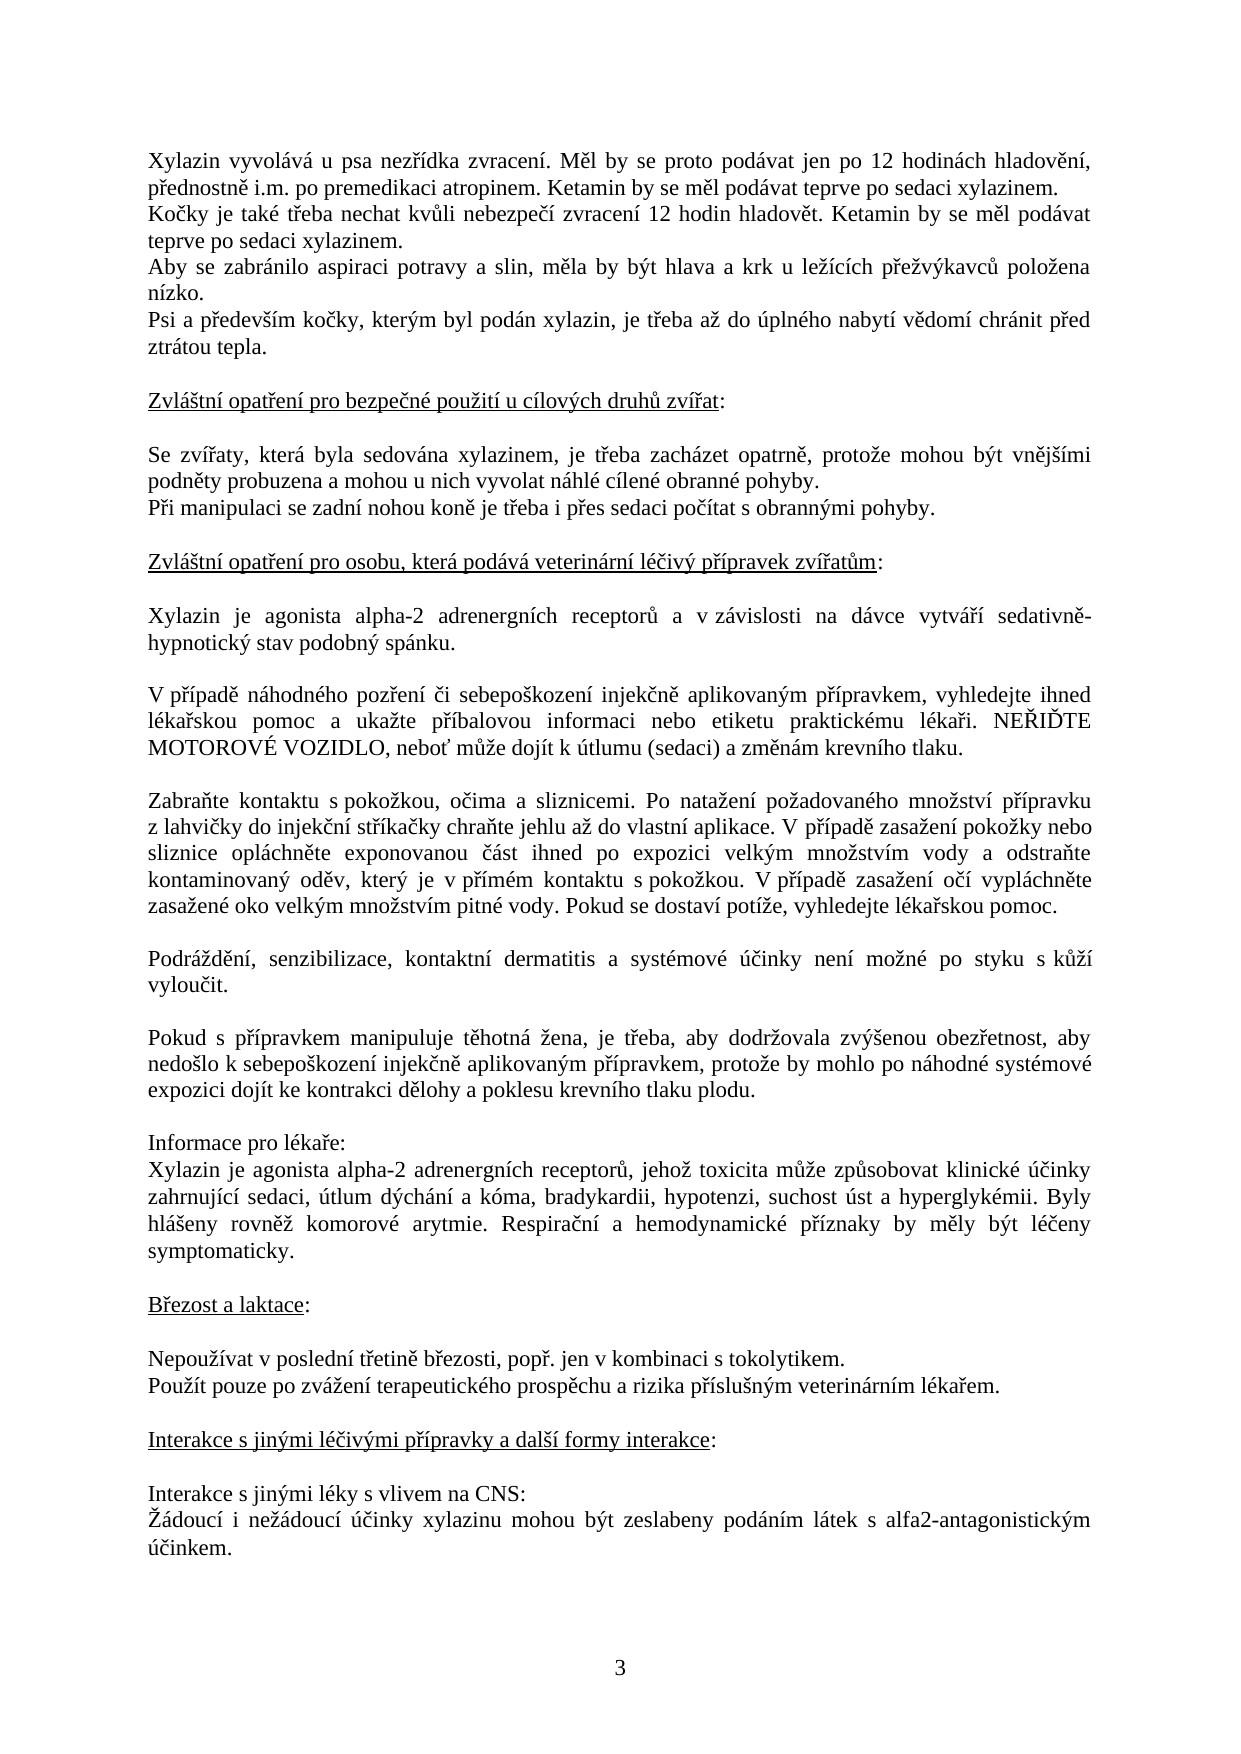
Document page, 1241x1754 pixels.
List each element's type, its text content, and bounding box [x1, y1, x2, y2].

text Aby se zabránilo aspiraci potravy a slin, měla by být hlava a krk u ležících přežvýkavců položena nízko. [148, 253, 1093, 306]
text Žádoucí i nežádoucí účinky xylazinu mohou být zeslabeny podáním látek s alfa2-antagonistickým účinkem. [148, 1506, 1093, 1560]
text Při manipulaci se zadní nohou koně je třeba i přes sedaci počítat s obrannými pohyby. [148, 494, 1093, 521]
text Zvláštní opatření pro bezpečné použití u cílových druhů zvířat: [148, 387, 1093, 414]
text Kočky je také třeba nechat kvůli nebezpečí zvracení 12 hodin hladovět. Ketamin by se měl podávat teprve po sedaci xylazinem. [148, 200, 1093, 253]
text Interakce s jinými léky s vlivem na CNS: [148, 1480, 1093, 1506]
text Pokud s přípravkem manipuluje těhotná žena, je třeba, aby dodržovala zvýšenou obezřetnost, aby nedošlo k sebepoškození injekčně aplikovaným přípravkem, protože by mohlo po náhodné systémové expozici dojít ke kontrakci dělohy a poklesu krevního tlaku plodu. [148, 1024, 1093, 1103]
text Psi a především kočky, kterým byl podán xylazin, je třeba až do úplného nabytí vědomí chránit před ztrátou tepla. [148, 306, 1093, 360]
text Březost a laktace: [148, 1291, 1093, 1318]
text Podráždění, senzibilizace, kontaktní dermatitis a systémové účinky není možné po styku s kůží vyloučit. [148, 945, 1093, 997]
text Xylazin je agonista alpha-2 adrenergních receptorů a v závislosti na dávce vytváří sedativně-hypnotický stav podobný spánku. [148, 602, 1093, 655]
text Se zvířaty, která byla sedována xylazinem, je třeba zacházet opatrně, protože mohou být vnějšími podněty probuzena a mohou u nich vyvolat náhlé cílené obranné pohyby. [148, 441, 1093, 494]
text Xylazin vyvolává u psa nezřídka zvracení. Měl by se proto podávat jen po 12 hodinách hladovění, přednostně i.m. po premedikaci atropinem. Ketamin by se měl podávat teprve po sedaci xylazinem. [148, 148, 1093, 200]
text Xylazin je agonista alpha-2 adrenergních receptorů, jehož toxicita může způsobovat klinické účinky zahrnující sedaci, útlum dýchání a kóma, bradykardii, hypotenzi, suchost úst a hyperglykémii. Byly hlášeny rovněž komorové arytmie. Respirační a hemodynamické příznaky by měly být léčeny symptomaticky. [148, 1156, 1093, 1264]
text Zvláštní opatření pro osobu, která podává veterinární léčivý přípravek zvířatům: [148, 548, 1093, 575]
text Interakce s jinými léčivými přípravky a další formy interakce: [148, 1426, 1093, 1453]
text V případě náhodného pozření či sebepoškození injekčně aplikovaným přípravkem, vyhledejte ihned lékařskou pomoc a ukažte příbalovou informaci nebo etiketu praktickému lékaři. NEŘIĎTE MOTOROVÉ VOZIDLO, neboť může dojít k útlumu (sedaci) a změnám krevního tlaku. [148, 681, 1093, 760]
text Informace pro lékaře: [148, 1129, 1093, 1156]
text Zabraňte kontaktu s pokožkou, očima a sliznicemi. Po natažení požadovaného množství přípravku z lahvičky do injekční stříkačky chraňte jehlu až do vlastní aplikace. V případě zasažení pokožky nebo sliznice opláchněte exponovanou část ihned po expozici velkým množstvím vody a odstraňte kontaminovaný oděv, který je v přímém kontaktu s pokožkou. V případě zasažení očí vypláchněte zasažené oko velkým množstvím pitné vody. Pokud se dostaví potíže, vyhledejte lékařskou pomoc. [148, 787, 1093, 918]
text Nepoužívat v poslední třetině březosti, popř. jen v kombinaci s tokolytikem. [148, 1345, 1093, 1372]
text Použít pouze po zvážení terapeutického prospěchu a rizika příslušným veterinárním lékařem. [148, 1372, 1093, 1399]
